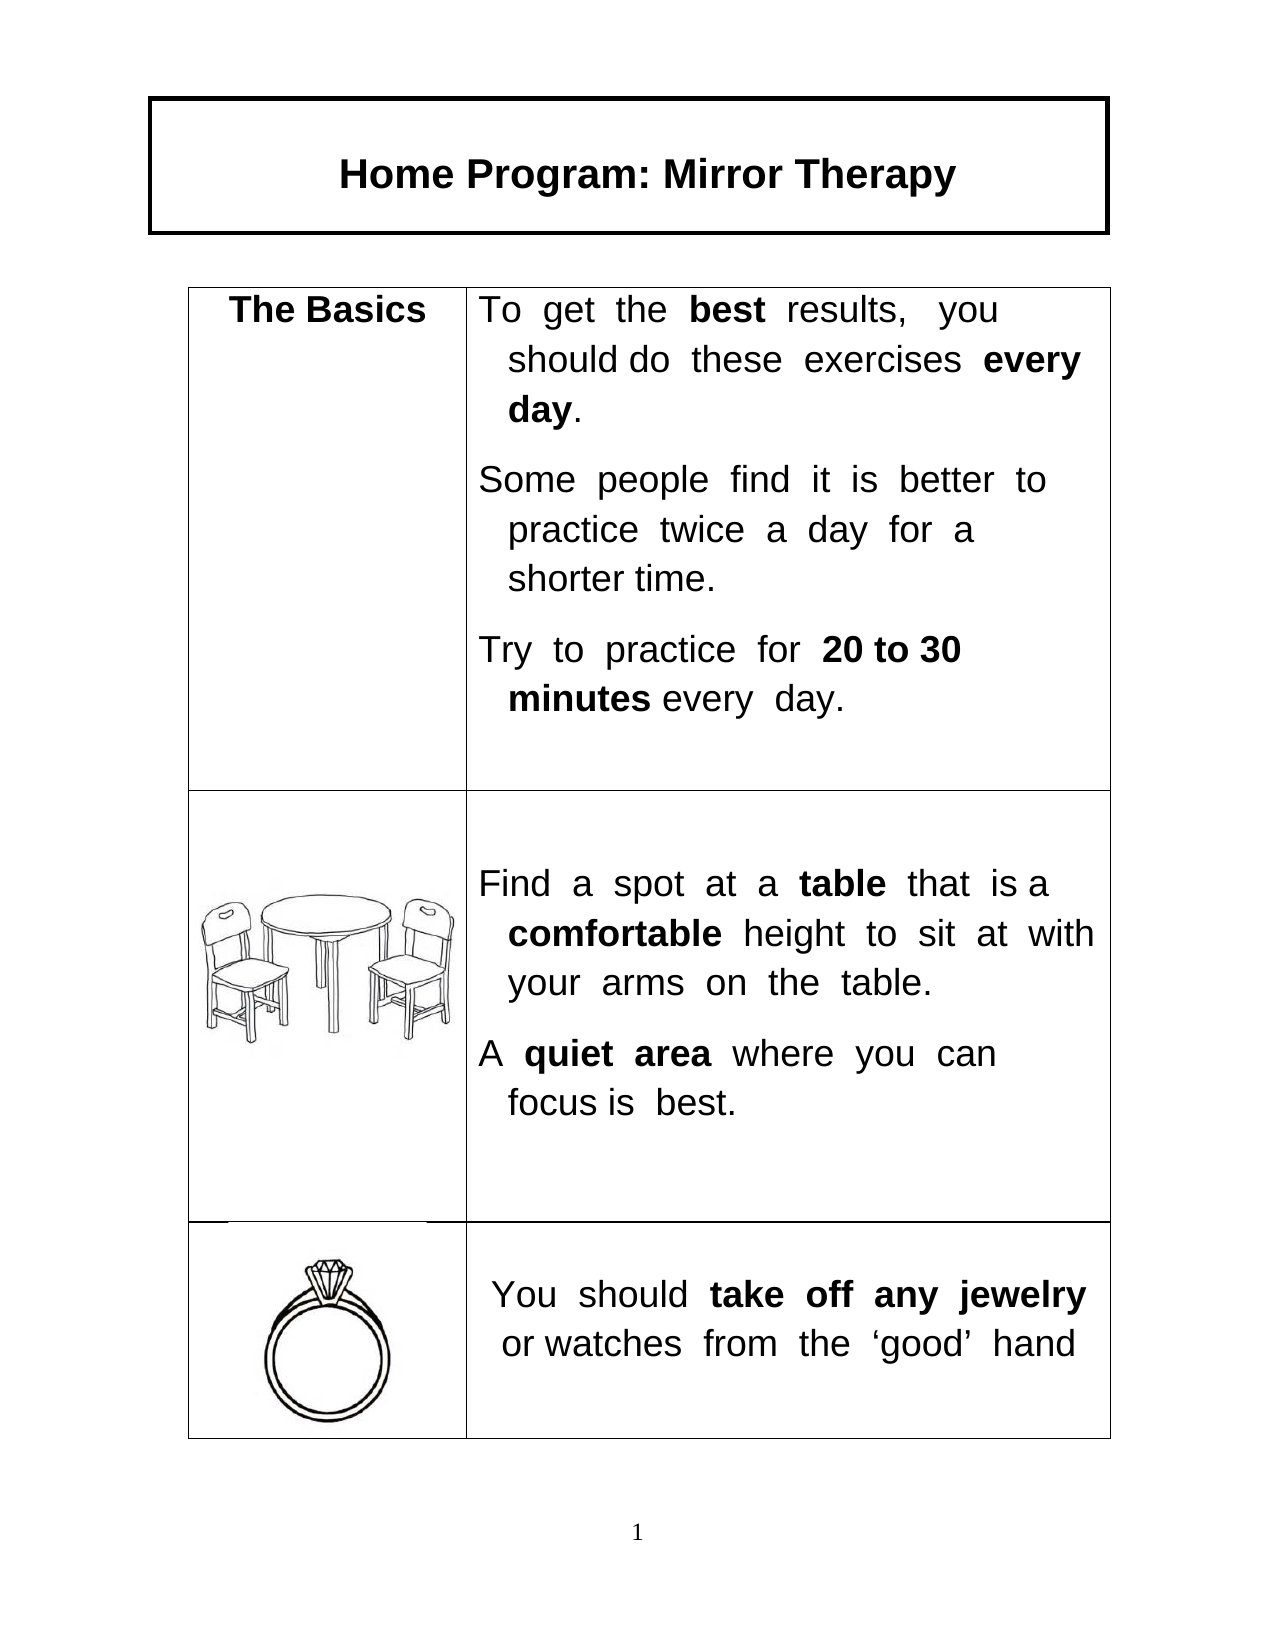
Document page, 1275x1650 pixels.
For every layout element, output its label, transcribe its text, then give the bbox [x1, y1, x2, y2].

table_cell [189, 1223, 228, 1438]
table_cell You should take off any jewelry or watches from the ‘good’ hand [467, 1223, 1110, 1438]
picture [199, 877, 456, 1059]
table_cell [189, 791, 466, 1221]
picture [228, 1222, 427, 1438]
table_header The Basics [189, 288, 466, 790]
table_cell Find a spot at a table that is a comfortable height to sit at with your arms on the table. A quiet area where you can focus is best. [467, 791, 1110, 1221]
table_header To get the best results, you should do these exercises every day. Some people find it is better to practice twice a day for a shorter time. Try to practice for 20 to 30 minutes every day. [467, 288, 1110, 790]
table_cell [427, 1223, 466, 1438]
